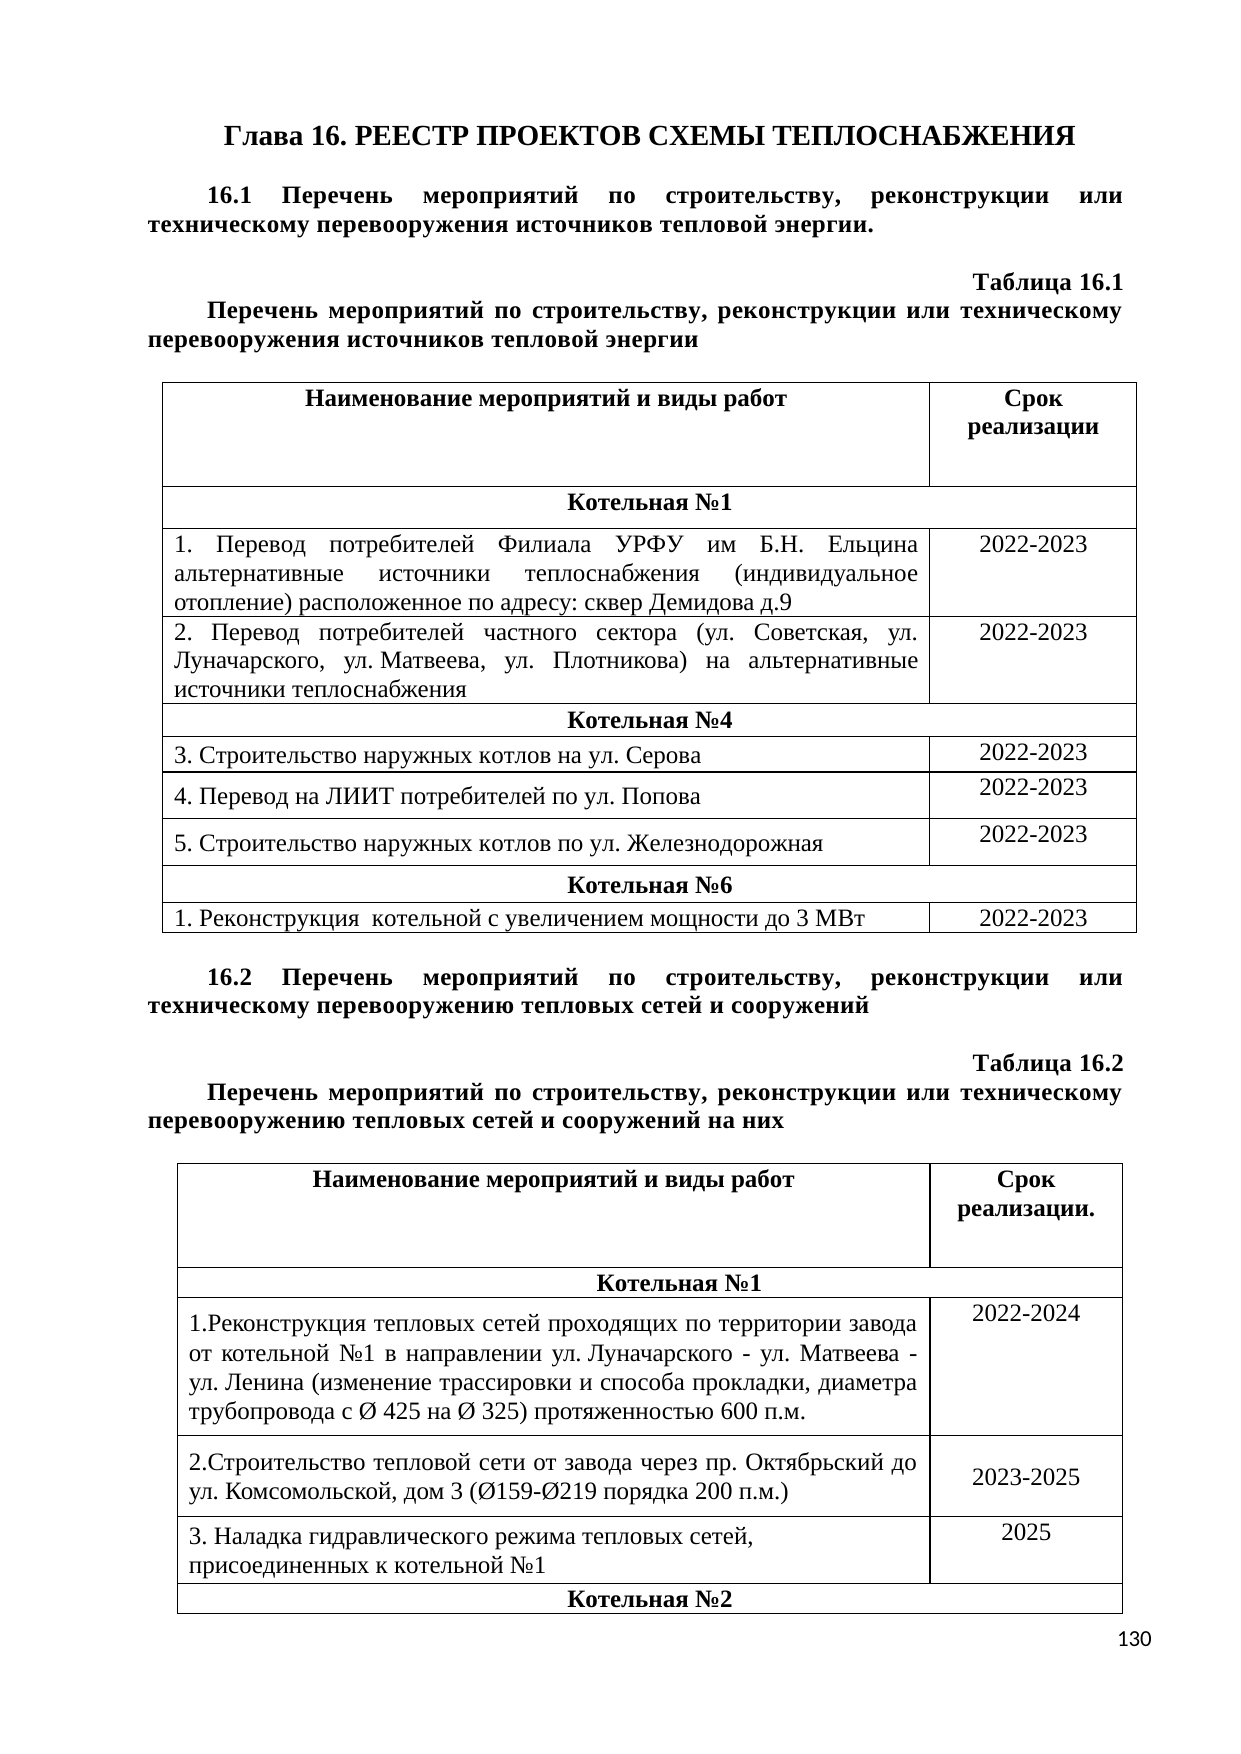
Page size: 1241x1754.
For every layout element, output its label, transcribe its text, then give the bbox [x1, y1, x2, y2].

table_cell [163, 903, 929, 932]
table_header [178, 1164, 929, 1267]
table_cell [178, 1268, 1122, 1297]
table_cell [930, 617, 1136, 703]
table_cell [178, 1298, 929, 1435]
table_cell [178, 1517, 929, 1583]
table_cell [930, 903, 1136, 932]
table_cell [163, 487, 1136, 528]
text Перечень мероприятий по строительству, реконструкции или техническому перевооружению тепловых сетей и сооружений на них [148, 1077, 1124, 1134]
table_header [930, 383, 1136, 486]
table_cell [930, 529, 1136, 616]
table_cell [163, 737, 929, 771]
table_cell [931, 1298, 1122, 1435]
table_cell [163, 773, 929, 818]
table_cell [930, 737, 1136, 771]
text Таблица 16.1 [148, 267, 1124, 295]
text Перечень мероприятий по строительству, реконструкции или техническому перевооружения источников тепловой энергии [148, 295, 1124, 353]
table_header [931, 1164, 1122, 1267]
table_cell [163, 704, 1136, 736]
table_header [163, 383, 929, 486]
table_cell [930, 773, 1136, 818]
text 16.1 Перечень мероприятий по строительству, реконструкции или техническому перевооружения источников тепловой энергии. [148, 180, 1124, 238]
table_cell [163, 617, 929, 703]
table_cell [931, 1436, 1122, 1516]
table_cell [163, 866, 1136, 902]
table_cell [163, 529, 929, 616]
text 16.2 Перечень мероприятий по строительству, реконструкции или техническому перевооружению тепловых сетей и сооружений [148, 962, 1124, 1019]
text Глава 16. РЕЕСТР ПРОЕКТОВ СХЕМЫ ТЕПЛОСНАБЖЕНИЯ [148, 118, 1152, 152]
text Таблица 16.2 [148, 1048, 1124, 1077]
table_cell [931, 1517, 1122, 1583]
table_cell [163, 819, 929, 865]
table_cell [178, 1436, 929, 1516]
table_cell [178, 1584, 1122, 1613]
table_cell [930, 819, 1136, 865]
